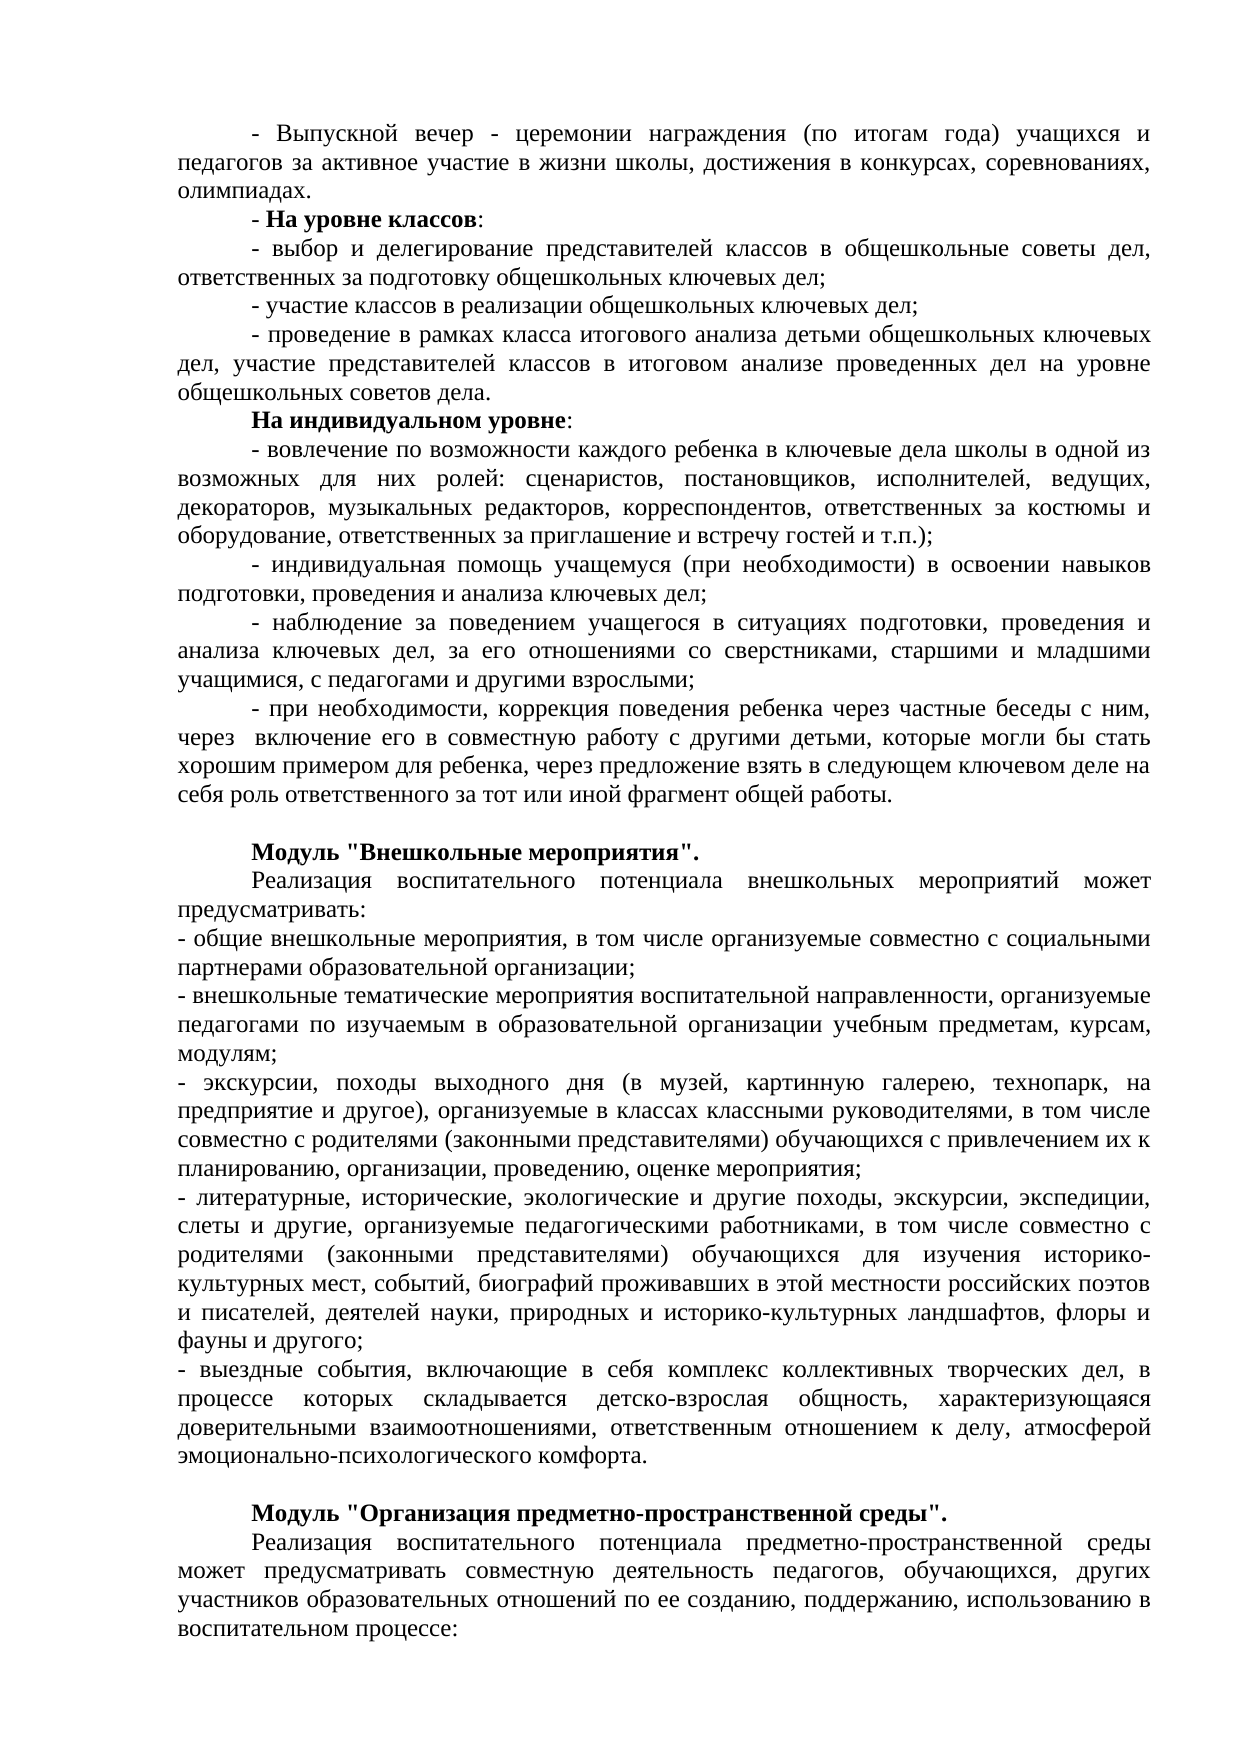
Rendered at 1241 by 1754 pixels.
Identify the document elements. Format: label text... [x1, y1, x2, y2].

text - выбор и делегирование представителей классов в общешкольные советы дел, ответственных за подготовку общешкольных ключевых дел; [177, 233, 1152, 291]
text - литературные, исторические, экологические и другие походы, экскурсии, экспедиции, слеты и другие, организуемые педагогическими работниками, в том числе совместно с родителями (законными представителями) обучающихся для изучения историко-культурных мест, событий, биографий проживавших в этой местности российских поэтов и писателей, деятелей науки, природных и историко-культурных ландшафтов, флоры и фауны и другого; [177, 1182, 1152, 1354]
text - экскурсии, походы выходного дня (в музей, картинную галерею, технопарк, на предприятие и другое), организуемые в классах классными руководителями, в том числе совместно с родителями (законными представителями) обучающихся с привлечением их к планированию, организации, проведению, оценке мероприятия; [177, 1067, 1152, 1182]
text - наблюдение за поведением учащегося в ситуациях подготовки, проведения и анализа ключевых дел, за его отношениями со сверстниками, старшими и младшими учащимися, с педагогами и другими взрослыми; [177, 607, 1152, 693]
text - внешкольные тематические мероприятия воспитательной направленности, организуемые педагогами по изучаемым в образовательной организации учебным предметам, курсам, модулям; [177, 981, 1152, 1067]
text - проведение в рамках класса итогового анализа детьми общешкольных ключевых дел, участие представителей классов в итоговом анализе проведенных дел на уровне общешкольных советов дела. [177, 319, 1152, 406]
text - На уровне классов: [177, 204, 1152, 233]
text - участие классов в реализации общешкольных ключевых дел; [177, 291, 1152, 319]
text - вовлечение по возможности каждого ребенка в ключевые дела школы в одной из возможных для них ролей: сценаристов, постановщиков, исполнителей, ведущих, декораторов, музыкальных редакторов, корреспондентов, ответственных за костюмы и оборудование, ответственных за приглашение и встречу гостей и т.п.); [177, 434, 1152, 549]
text Реализация воспитательного потенциала предметно-пространственной среды может предусматривать совместную деятельность педагогов, обучающихся, других участников образовательных отношений по ее созданию, поддержанию, использованию в воспитательном процессе: [177, 1527, 1152, 1642]
text - выездные события, включающие в себя комплекс коллективных творческих дел, в процессе которых складывается детско-взрослая общность, характеризующаяся доверительными взаимоотношениями, ответственным отношением к делу, атмосферой эмоционально-психологического комфорта. [177, 1354, 1152, 1469]
text Модуль "Внешкольные мероприятия". [177, 837, 1152, 866]
text - при необходимости, коррекция поведения ребенка через частные беседы с ним, через включение его в совместную работу с другими детьми, которые могли бы стать хорошим примером для ребенка, через предложение взять в следующем ключевом деле на себя роль ответственного за тот или иной фрагмент общей работы. [177, 693, 1152, 808]
text - Выпускной вечер - церемонии награждения (по итогам года) учащихся и педагогов за активное участие в жизни школы, достижения в конкурсах, соревнованиях, олимпиадах. [177, 118, 1152, 204]
text Реализация воспитательного потенциала внешкольных мероприятий может предусматривать: [177, 866, 1152, 923]
text Модуль "Организация предметно-пространственной среды". [177, 1498, 1152, 1527]
text На индивидуальном уровне: [177, 406, 1152, 434]
text - индивидуальная помощь учащемуся (при необходимости) в освоении навыков подготовки, проведения и анализа ключевых дел; [177, 549, 1152, 607]
text - общие внешкольные мероприятия, в том числе организуемые совместно с социальными партнерами образовательной организации; [177, 923, 1152, 981]
